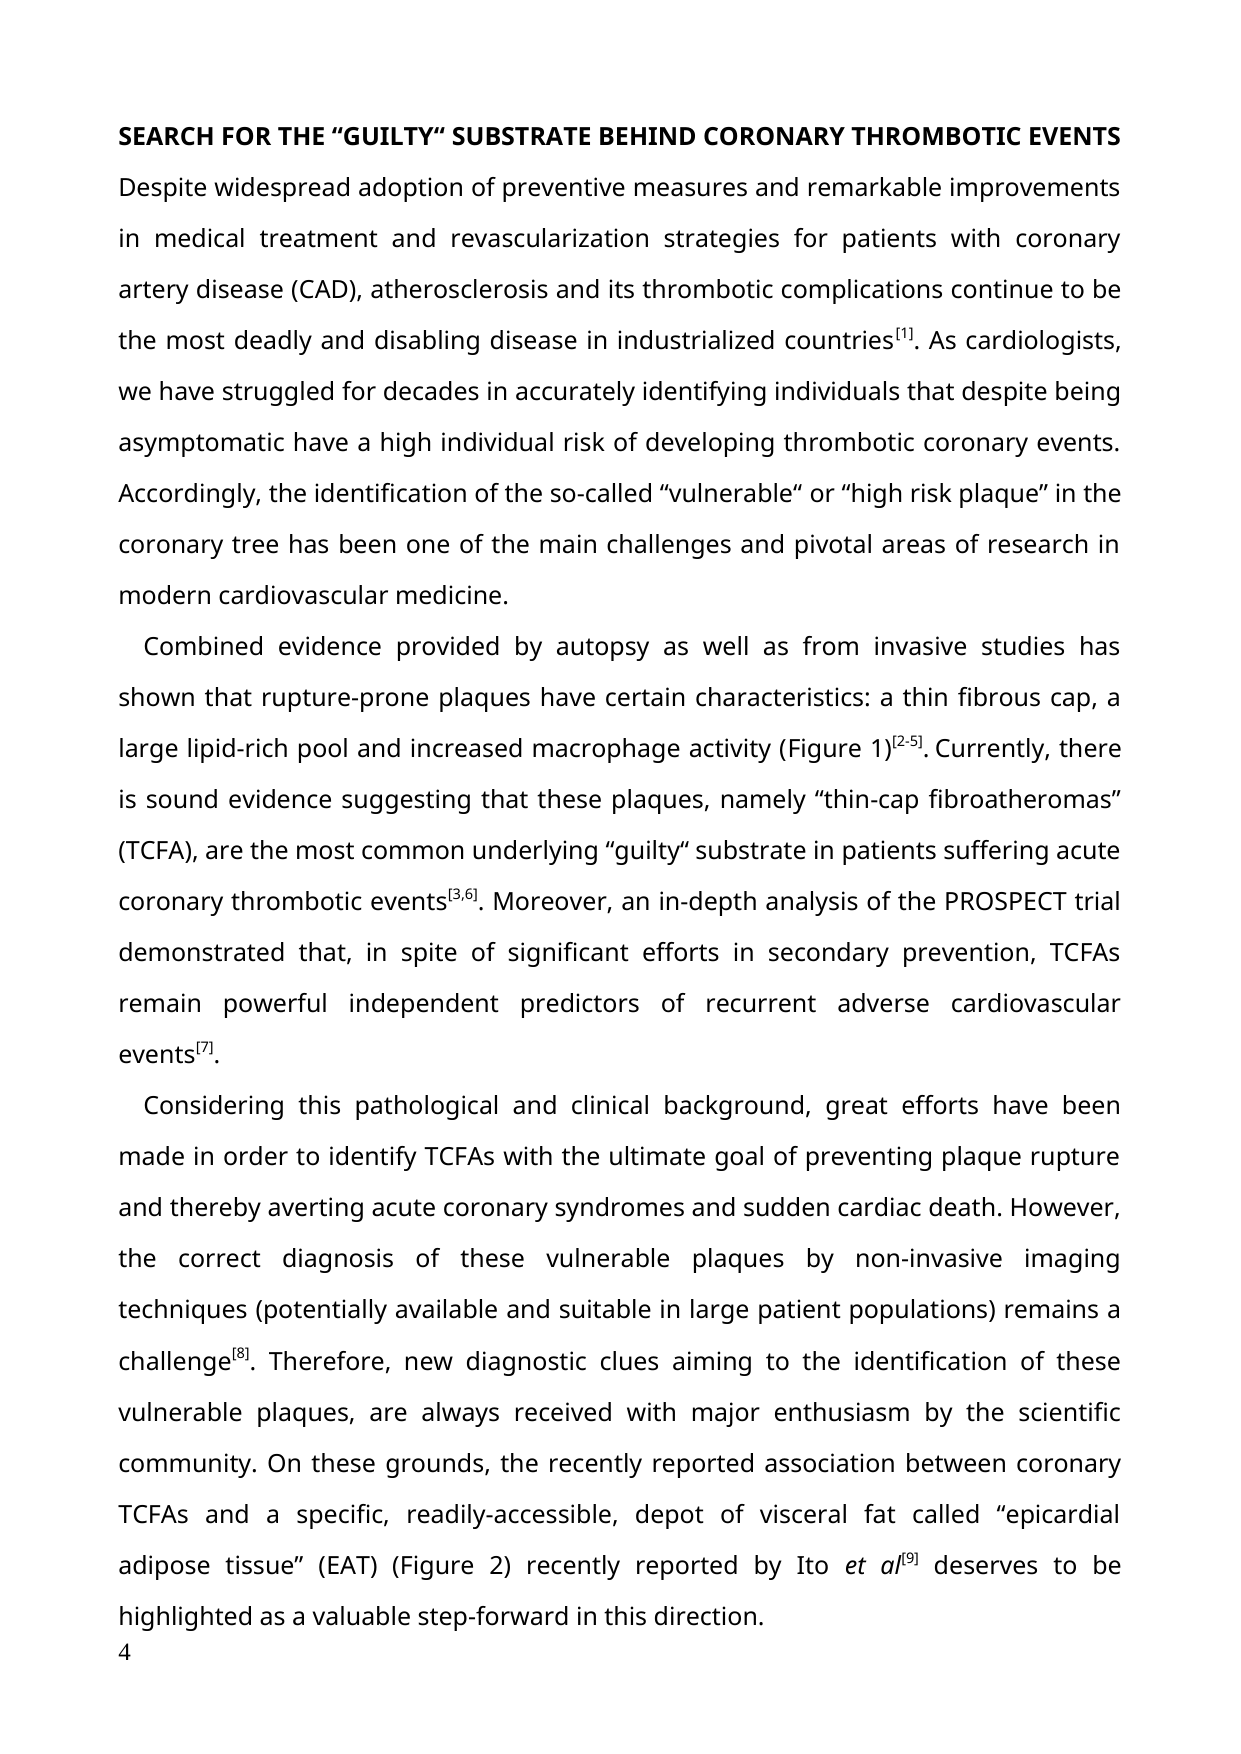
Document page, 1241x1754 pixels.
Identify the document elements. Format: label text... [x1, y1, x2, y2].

text Considering this pathological and clinical background, great efforts have been made in order to identify TCFAs with the ultimate goal of preventing plaque rupture and thereby averting acute coronary syndromes and sudden cardiac death. However, the correct diagnosis of these vulnerable plaques by non-invasive imaging techniques (potentially available and suitable in large patient populations) remains a challenge[8]. Therefore, new diagnostic clues aiming to the identification of these vulnerable plaques, are always received with major enthusiasm by the scientific community. On these grounds, the recently reported association between coronary TCFAs and a specific, readily-accessible, depot of visceral fat called “epicardial adipose tissue” (EAT) (Figure 2) recently reported by Ito et al[9] deserves to be highlighted as a valuable step-forward in this direction. [118, 1088, 1122, 1632]
text SEARCH FOR THE “GUILTY“ SUBSTRATE BEHIND CORONARY THROMBOTIC EVENTS [118, 118, 1122, 152]
text Combined evidence provided by autopsy as well as from invasive studies has shown that rupture-prone plaques have certain characteristics: a thin fibrous cap, a large lipid-rich pool and increased macrophage activity (Figure 1)[2-5]. Currently, there is sound evidence suggesting that these plaques, namely “thin-cap fibroatheromas” (TCFA), are the most common underlying “guilty“ substrate in patients suffering acute coronary thrombotic events[3,6]. Moreover, an in-depth analysis of the PROSPECT trial demonstrated that, in spite of significant efforts in secondary prevention, TCFAs remain powerful independent predictors of recurrent adverse cardiovascular events[7]. [118, 628, 1122, 1071]
text Despite widespread adoption of preventive measures and remarkable improvements in medical treatment and revascularization strategies for patients with coronary artery disease (CAD), atherosclerosis and its thrombotic complications continue to be the most deadly and disabling disease in industrialized countries[1]. As cardiologists, we have struggled for decades in accurately identifying individuals that despite being asymptomatic have a high individual risk of developing thrombotic coronary events. Accordingly, the identification of the so-called “vulnerable“ or “high risk plaque” in the coronary tree has been one of the main challenges and pivotal areas of research in modern cardiovascular medicine. [118, 169, 1122, 612]
